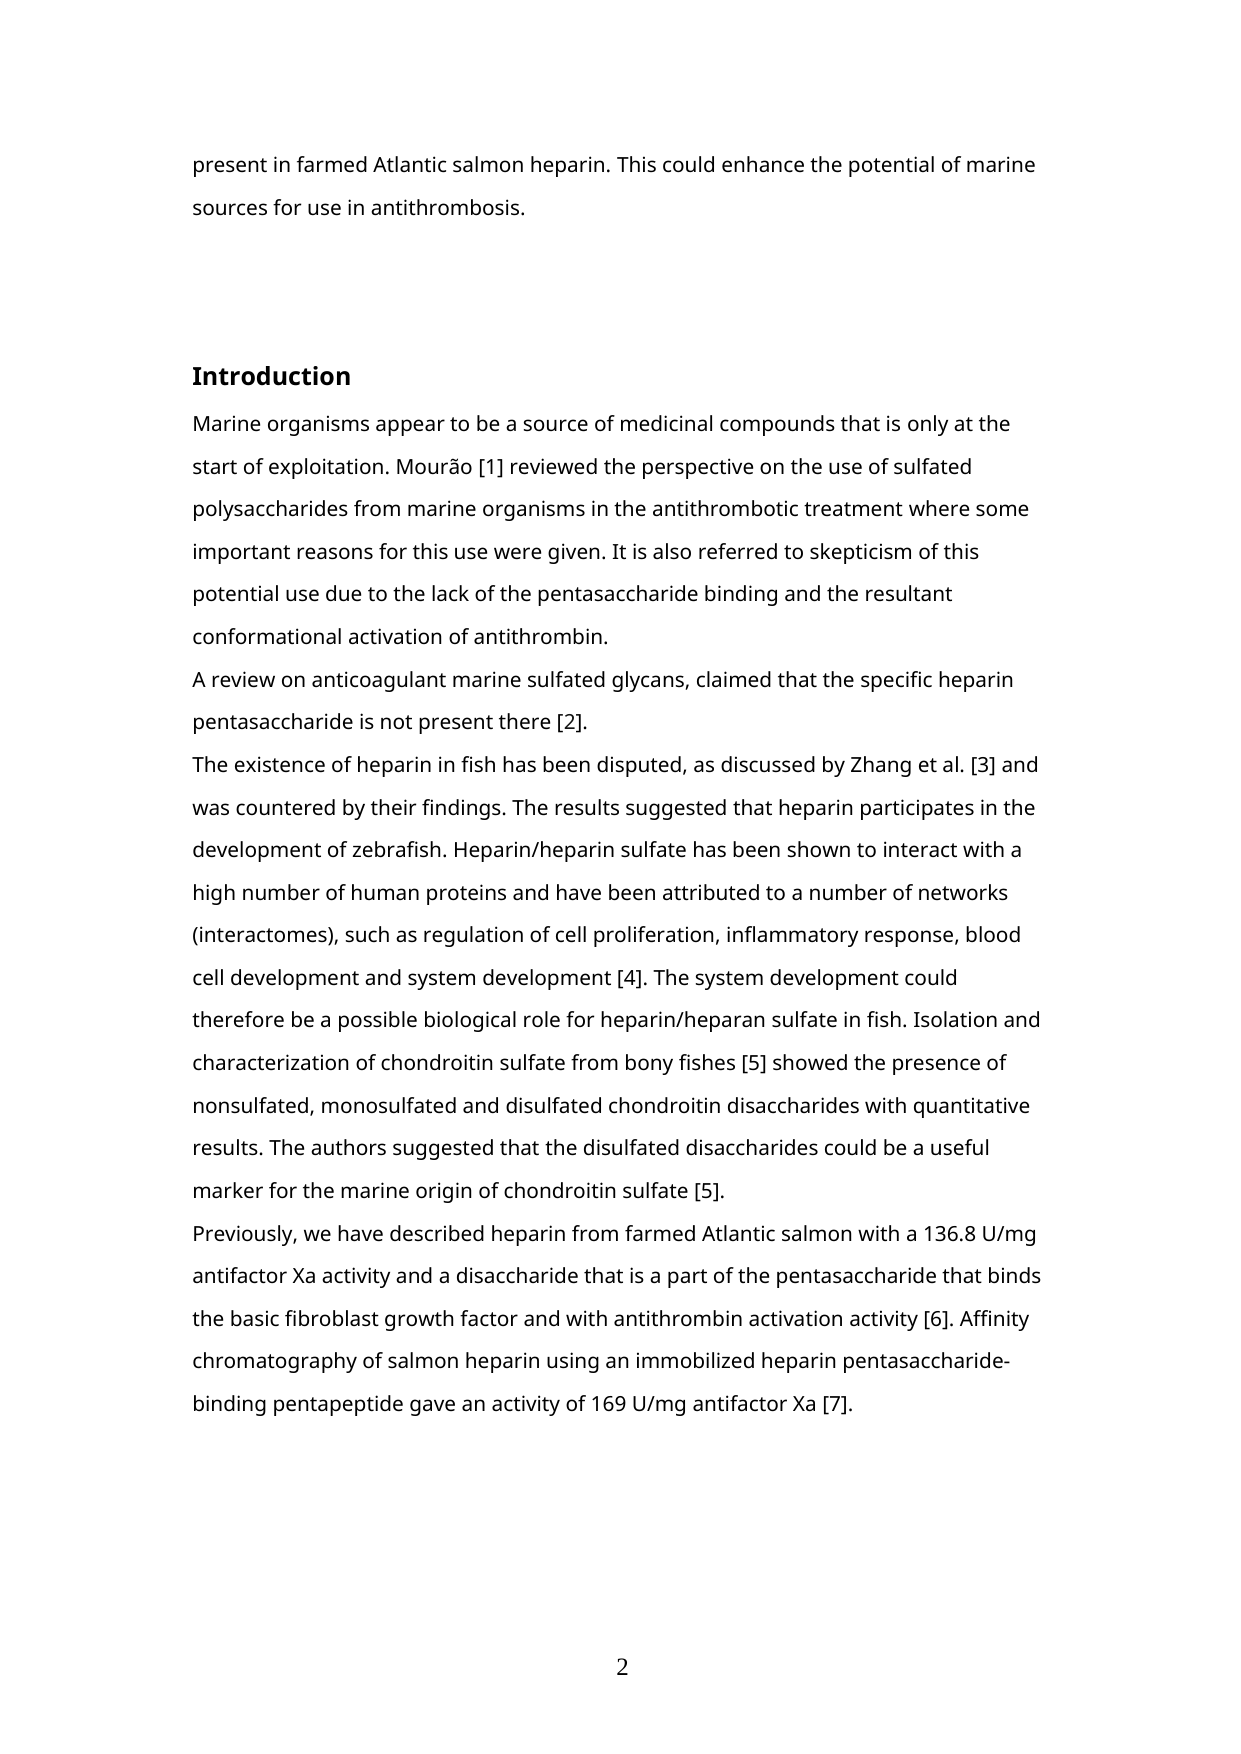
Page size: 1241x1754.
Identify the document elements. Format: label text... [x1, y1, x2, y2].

text A review on anticoagulant marine sulfated glycans, claimed that the specific heparin pentasaccharide is not present there [2]. [192, 665, 1053, 736]
text Marine organisms appear to be a source of medicinal compounds that is only at the start of exploitation. Mourão [1] reviewed the perspective on the use of sulfated polysaccharides from marine organisms in the antithrombotic treatment where some important reasons for this use were given. It is also referred to skepticism of this potential use due to the lack of the pentasaccharide binding and the resultant conformational activation of antithrombin. [192, 409, 1053, 651]
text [192, 150, 1053, 221]
text The existence of heparin in fish has been disputed, as discussed by Zhang et al. [3] and was countered by their findings. The results suggested that heparin participates in the development of zebrafish. Heparin/heparin sulfate has been shown to interact with a high number of human proteins and have been attributed to a number of networks (interactomes), such as regulation of cell proliferation, inflammatory response, blood cell development and system development [4]. The system development could therefore be a possible biological role for heparin/heparan sulfate in fish. Isolation and characterization of chondroitin sulfate from bony fishes [5] showed the presence of nonsulfated, monosulfated and disulfated chondroitin disaccharides with quantitative results. The authors suggested that the disulfated disaccharides could be a useful marker for the marine origin of chondroitin sulfate [5]. [192, 750, 1053, 1204]
text Previously, we have described heparin from farmed Atlantic salmon with a 136.8 U/mg antifactor Xa activity and a disaccharide that is a part of the pentasaccharide that binds the basic fibroblast growth factor and with antithrombin activation activity [6]. Affinity chromatography of salmon heparin using an immobilized heparin pentasaccharide-binding pentapeptide gave an activity of 169 U/mg antifactor Xa [7]. [192, 1219, 1053, 1417]
text Introduction [192, 358, 1053, 392]
